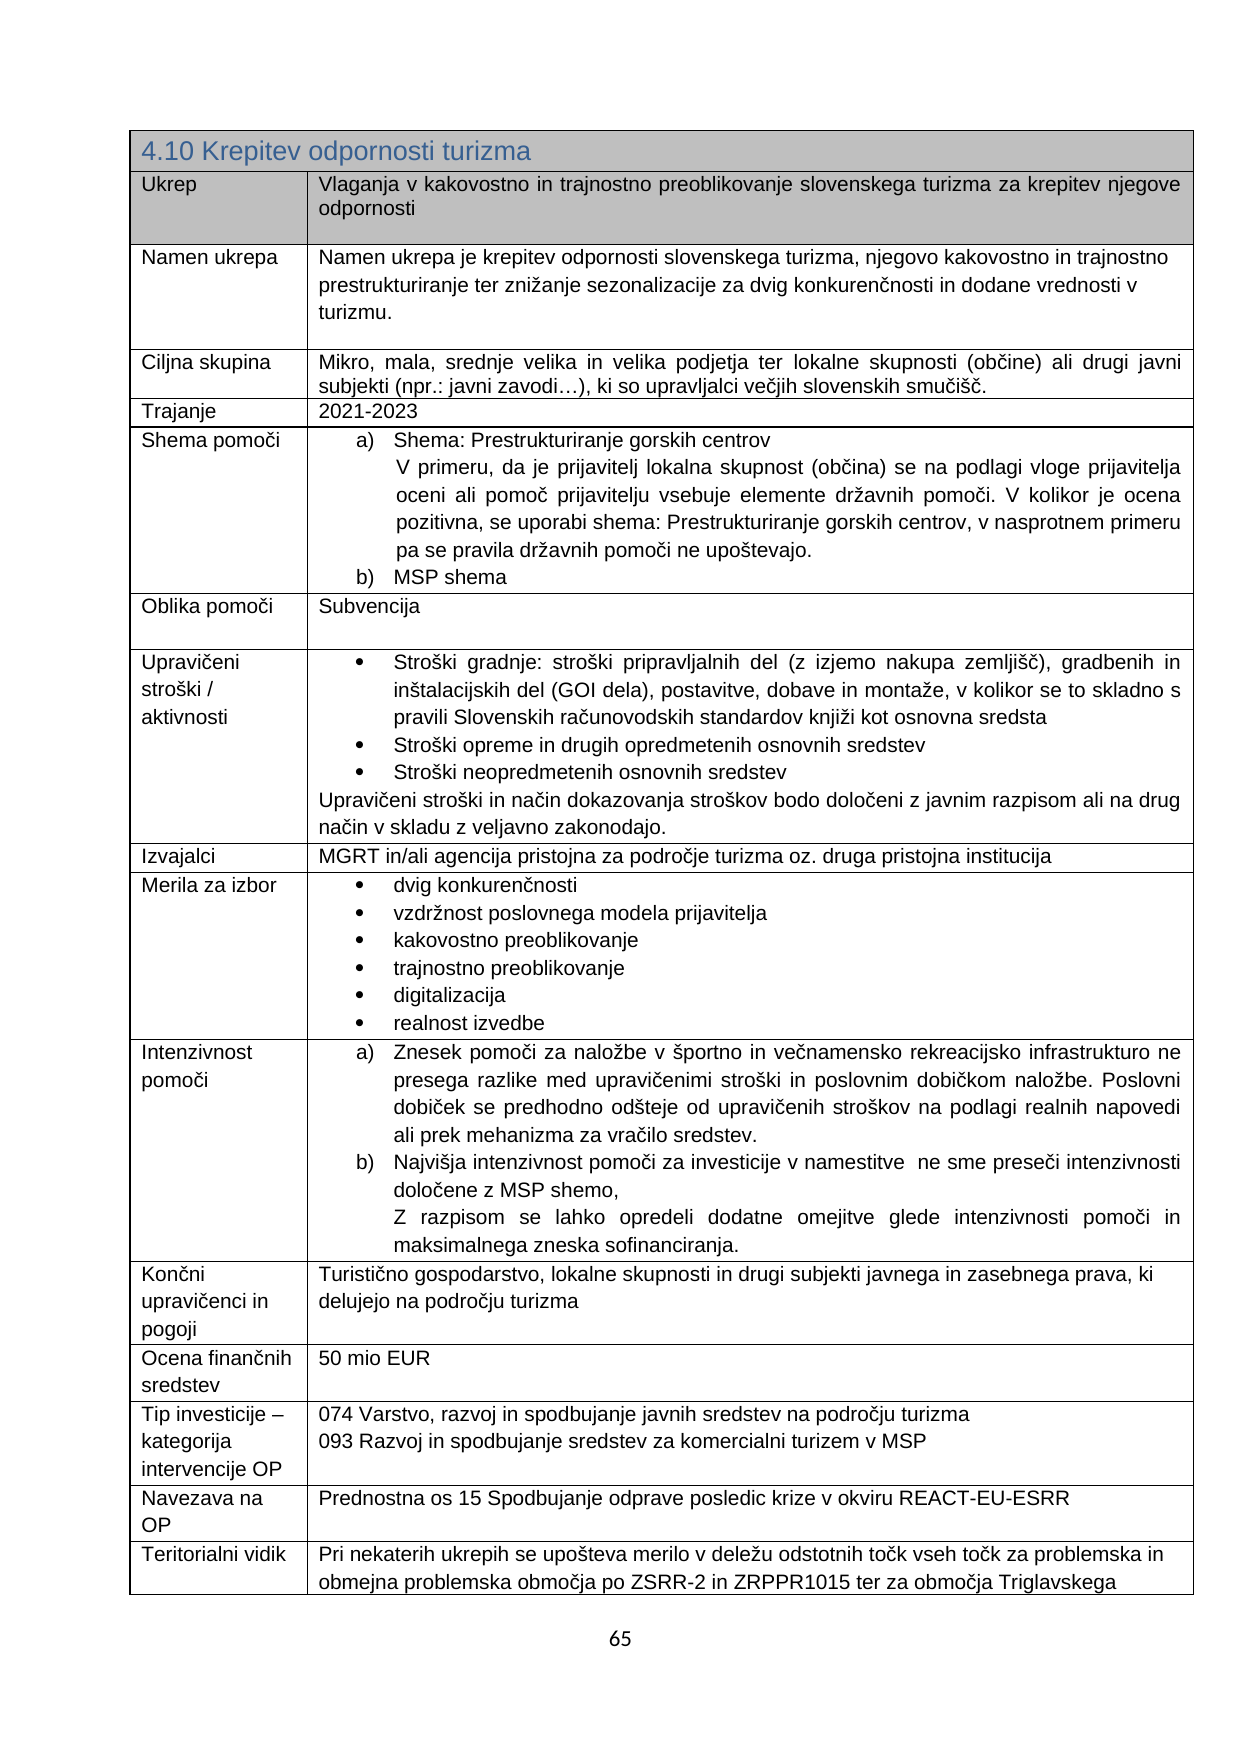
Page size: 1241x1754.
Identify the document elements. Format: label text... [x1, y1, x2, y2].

table_cell Namen ukrepa [131, 245, 307, 348]
table_cell Trajanje [131, 399, 307, 426]
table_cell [308, 1542, 1193, 1593]
table_cell Shema pomoči [131, 428, 307, 593]
table_cell Končni upravičenci in pogoji [131, 1262, 307, 1344]
table_cell Mikro, mala, srednje velika in velika podjetja ter lokalne skupnosti (občine) ali drugi javni subjekti (npr.: javni zavodi…), ki so upravljalci večjih slovenskih smučišč. [308, 350, 1193, 397]
table_cell Vlaganja v kakovostno in trajnostno preoblikovanje slovenskega turizma za krepitev njegove odpornosti [308, 172, 1193, 244]
table_cell Ocena finančnih sredstev [131, 1345, 307, 1401]
table_cell Namen ukrepa je krepitev odpornosti slovenskega turizma, njegovo kakovostno in trajnostno prestrukturiranje ter znižanje sezonalizacije za dvig konkurenčnosti in dodane vrednosti v turizmu. [308, 245, 1193, 348]
table_cell Znesek pomoči za naložbe v športno in večnamensko rekreacijsko infrastrukturo ne presega razlike med upravičenimi stroški in poslovnim dobičkom naložbe. Poslovni dobiček se predhodno odšteje od upravičenih stroškov na podlagi realnih napovedi ali prek mehanizma za vračilo sredstev. Najvišja intenzivnost pomoči za investicije v namestitve ne sme preseči intenzivnosti določene z MSP shemo, Z razpisom se lahko opredeli dodatne omejitve glede intenzivnosti pomoči in maksimalnega zneska sofinanciranja. [308, 1040, 1193, 1261]
table_cell Ciljna skupina [131, 350, 307, 397]
table_cell 2021-2023 [308, 399, 1193, 426]
table_cell Intenzivnost pomoči [131, 1040, 307, 1261]
table_cell 50 mio EUR [308, 1345, 1193, 1401]
table_cell Subvencija [308, 594, 1193, 649]
table_cell Tip investicije – kategorija intervencije OP [131, 1402, 307, 1484]
table_cell Izvajalci [131, 844, 307, 872]
table_cell Oblika pomoči [131, 594, 307, 649]
table_cell Turistično gospodarstvo, lokalne skupnosti in drugi subjekti javnega in zasebnega prava, ki delujejo na področju turizma [308, 1262, 1193, 1344]
table_cell Ukrep [131, 172, 307, 244]
table_cell Shema: Prestrukturiranje gorskih centrov V primeru, da je prijavitelj lokalna skupnost (občina) se na podlagi vloge prijavitelja oceni ali pomoč prijavitelju vsebuje elemente državnih pomoči. V kolikor je ocena pozitivna, se uporabi shema: Prestrukturiranje gorskih centrov, v nasprotnem primeru pa se pravila državnih pomoči ne upoštevajo. MSP shema [308, 428, 1193, 593]
table_cell Prednostna os 15 Spodbujanje odprave posledic krize v okviru REACT-EU-ESRR [308, 1486, 1193, 1541]
table_cell Merila za izbor [131, 873, 307, 1039]
table_header 4.10 Krepitev odpornosti turizma [131, 131, 1193, 171]
table_cell Stroški gradnje: stroški pripravljalnih del (z izjemo nakupa zemljišč), gradbenih in inštalacijskih del (GOI dela), postavitve, dobave in montaže, v kolikor se to skladno s pravili Slovenskih računovodskih standardov knjiži kot osnovna sredsta Stroški opreme in drugih opredmetenih osnovnih sredstev Stroški neopredmetenih osnovnih sredstev Upravičeni stroški in način dokazovanja stroškov bodo določeni z javnim razpisom ali na drug način v skladu z veljavno zakonodajo. [308, 650, 1193, 843]
table_cell MGRT in/ali agencija pristojna za področje turizma oz. druga pristojna institucija [308, 844, 1193, 872]
table_cell dvig konkurenčnosti vzdržnost poslovnega modela prijavitelja kakovostno preoblikovanje trajnostno preoblikovanje digitalizacija realnost izvedbe [308, 873, 1193, 1039]
table_cell 074 Varstvo, razvoj in spodbujanje javnih sredstev na področju turizma 093 Razvoj in spodbujanje sredstev za komercialni turizem v MSP [308, 1402, 1193, 1484]
table_cell Upravičeni stroški / aktivnosti [131, 650, 307, 843]
table_cell Navezava na OP [131, 1486, 307, 1541]
table_cell Teritorialni vidik [131, 1542, 307, 1593]
